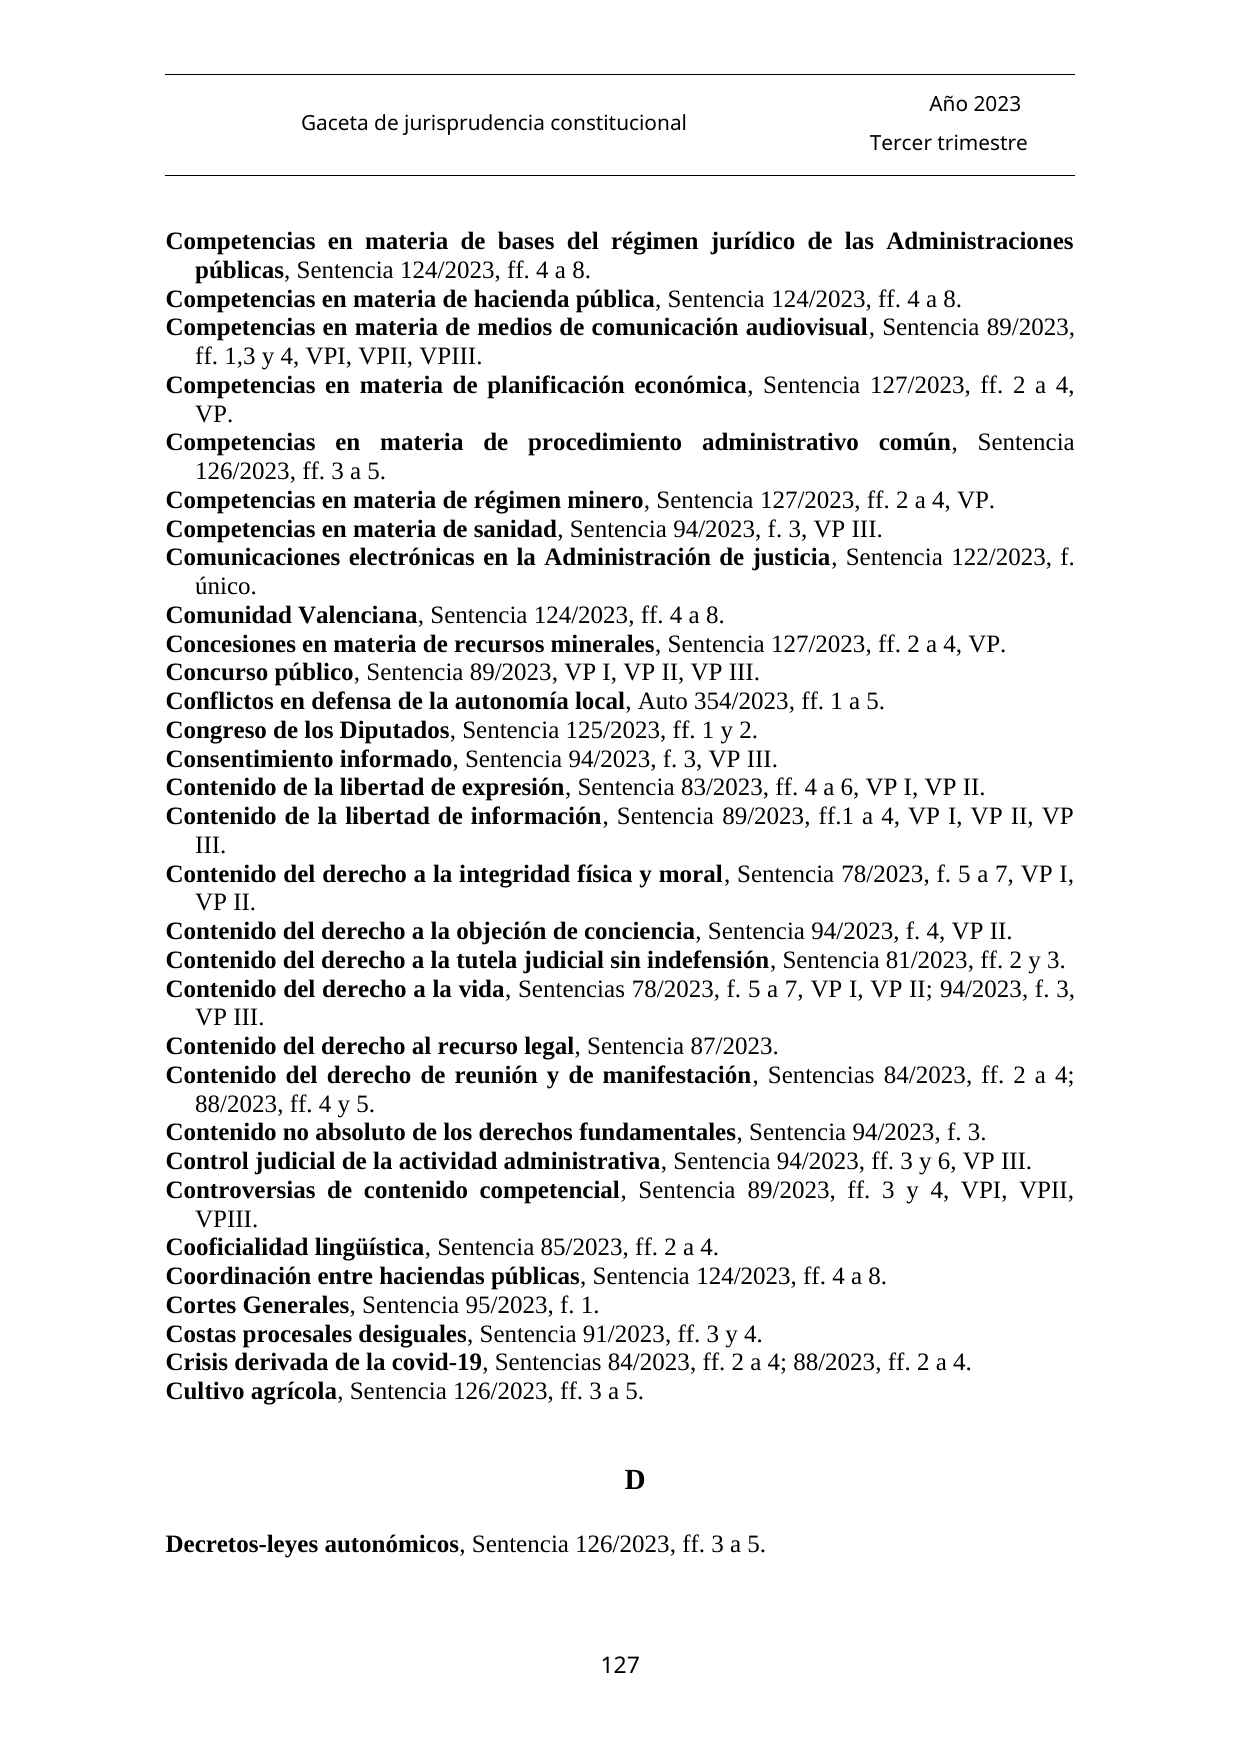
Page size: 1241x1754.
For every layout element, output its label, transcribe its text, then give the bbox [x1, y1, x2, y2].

text Cooficialidad lingüística, Sentencia 85/2023, ff. 2 a 4. [165, 1232, 1075, 1261]
text Competencias en materia de planificación económica, Sentencia 127/2023, ff. 2 a 4, VP. [165, 370, 1075, 427]
text Competencias en materia de hacienda pública, Sentencia 124/2023, ff. 4 a 8. [165, 284, 1075, 312]
text Conflictos en defensa de la autonomía local, Auto 354/2023, ff. 1 a 5. [165, 686, 1075, 715]
text Contenido de la libertad de información, Sentencia 89/2023, ff.1 a 4, VP I, VP II, VP III. [165, 801, 1075, 859]
text Concurso público, Sentencia 89/2023, VP I, VP II, VP III. [165, 657, 1075, 686]
text Decretos-leyes autonómicos, Sentencia 126/2023, ff. 3 a 5. [165, 1529, 1075, 1558]
text Competencias en materia de medios de comunicación audiovisual, Sentencia 89/2023, ff. 1,3 y 4, VPI, VPII, VPIII. [165, 312, 1075, 370]
text Comunidad Valenciana, Sentencia 124/2023, ff. 4 a 8. [165, 600, 1075, 629]
text Crisis derivada de la covid-19, Sentencias 84/2023, ff. 2 a 4; 88/2023, ff. 2 a 4. [165, 1347, 1075, 1376]
text Contenido del derecho a la tutela judicial sin indefensión, Sentencia 81/2023, ff. 2 y 3. [165, 945, 1075, 974]
text Contenido de la libertad de expresión, Sentencia 83/2023, ff. 4 a 6, VP I, VP II. [165, 772, 1075, 801]
text Contenido del derecho a la objeción de conciencia, Sentencia 94/2023, f. 4, VP II. [165, 916, 1075, 945]
text Consentimiento informado, Sentencia 94/2023, f. 3, VP III. [165, 744, 1075, 772]
text Cortes Generales, Sentencia 95/2023, f. 1. [165, 1290, 1075, 1319]
text Costas procesales desiguales, Sentencia 91/2023, ff. 3 y 4. [165, 1319, 1075, 1347]
text Competencias en materia de régimen minero, Sentencia 127/2023, ff. 2 a 4, VP. [165, 485, 1075, 514]
text Controversias de contenido competencial, Sentencia 89/2023, ff. 3 y 4, VPI, VPII, VPIII. [165, 1175, 1075, 1232]
text Contenido del derecho a la vida, Sentencias 78/2023, f. 5 a 7, VP I, VP II; 94/2023, f. 3, VP III. [165, 974, 1075, 1031]
text Coordinación entre haciendas públicas, Sentencia 124/2023, ff. 4 a 8. [165, 1261, 1075, 1290]
text Contenido del derecho al recurso legal, Sentencia 87/2023. [165, 1031, 1075, 1060]
text Contenido no absoluto de los derechos fundamentales, Sentencia 94/2023, f. 3. [165, 1117, 1075, 1146]
text Contenido del derecho a la integridad física y moral, Sentencia 78/2023, f. 5 a 7, VP I, VP II. [165, 859, 1075, 916]
text Competencias en materia de procedimiento administrativo común, Sentencia 126/2023, ff. 3 a 5. [165, 427, 1075, 485]
text Control judicial de la actividad administrativa, Sentencia 94/2023, ff. 3 y 6, VP III. [165, 1146, 1075, 1175]
text Competencias en materia de bases del régimen jurídico de las Administraciones públicas, Sentencia 124/2023, ff. 4 a 8. [165, 226, 1075, 284]
text D [165, 1462, 1075, 1496]
text Competencias en materia de sanidad, Sentencia 94/2023, f. 3, VP III. [165, 514, 1075, 542]
text Comunicaciones electrónicas en la Administración de justicia, Sentencia 122/2023, f. único. [165, 542, 1075, 600]
text Contenido del derecho de reunión y de manifestación, Sentencias 84/2023, ff. 2 a 4; 88/2023, ff. 4 y 5. [165, 1060, 1075, 1117]
text Congreso de los Diputados, Sentencia 125/2023, ff. 1 y 2. [165, 715, 1075, 744]
text Concesiones en materia de recursos minerales, Sentencia 127/2023, ff. 2 a 4, VP. [165, 629, 1075, 657]
text Cultivo agrícola, Sentencia 126/2023, ff. 3 a 5. [165, 1376, 1075, 1405]
